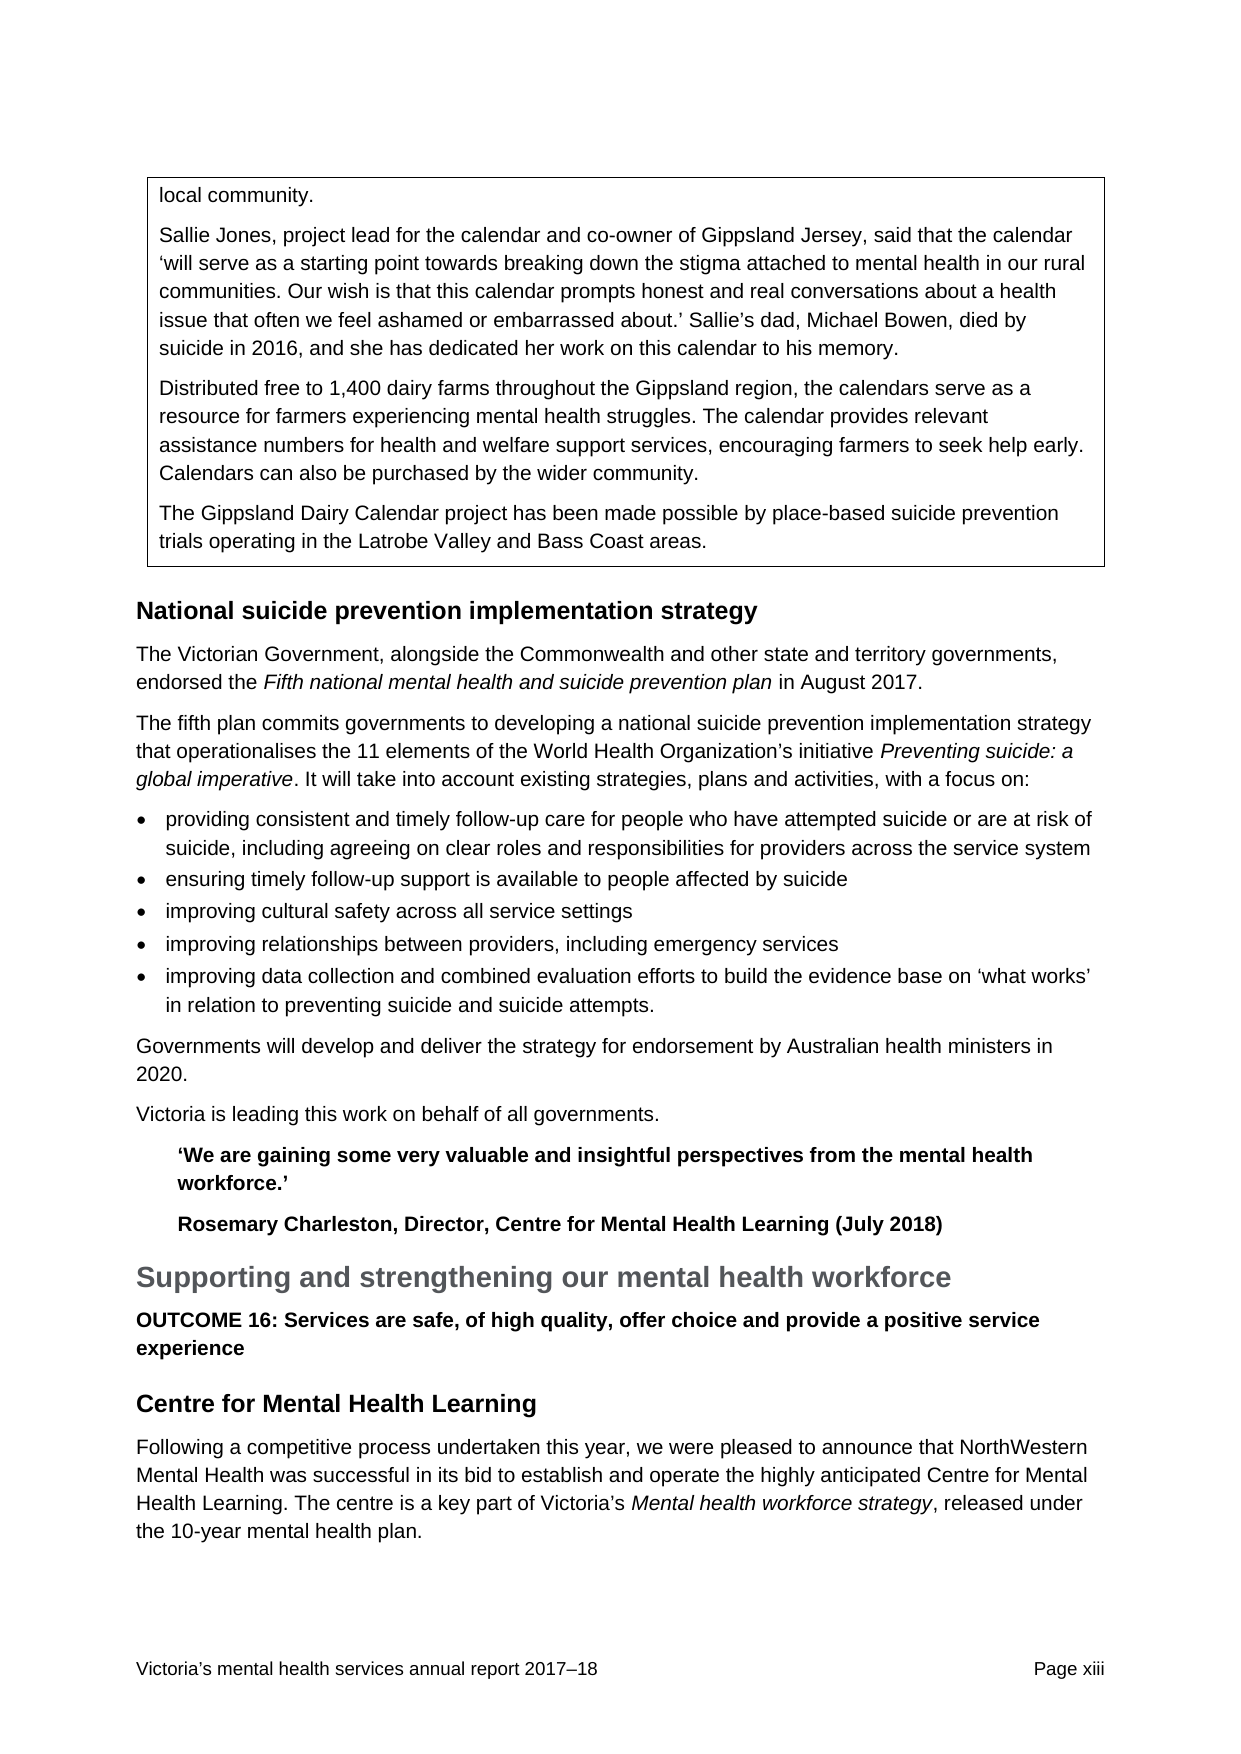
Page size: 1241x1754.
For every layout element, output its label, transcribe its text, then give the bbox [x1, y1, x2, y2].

text improving cultural safety across all service settings [136, 896, 1104, 924]
text improving relationships between providers, including emergency services [136, 928, 1104, 956]
text ensuring timely follow-up support is available to people affected by suicide [136, 864, 1104, 892]
text The Victorian Government, alongside the Commonwealth and other state and territory governments, endorsed the Fifth national mental health and suicide prevention plan in August 2017. [136, 638, 1104, 694]
text providing consistent and timely follow-up care for people who have attempted suicide or are at risk of suicide, including agreeing on clear roles and responsibilities for providers across the service system [136, 803, 1104, 859]
text Following a competitive process undertaken this year, we were pleased to announce that NorthWestern Mental Health was successful in its bid to establish and operate the highly anticipated Centre for Mental Health Learning. The centre is a key part of Victoria’s Mental health workforce strategy, released under the 10-year mental health plan. [136, 1431, 1104, 1543]
text The ﬁfth plan commits governments to developing a national suicide prevention implementation strategy that operationalises the 11 elements of the World Health Organization’s initiative Preventing suicide: a global imperative. It will take into account existing strategies, plans and activities, with a focus on: [136, 706, 1104, 791]
text OUTCOME 16: Services are safe, of high quality, offer choice and provide a positive service experience [136, 1303, 1104, 1360]
text Governments will develop and deliver the strategy for endorsement by Australian health ministers in 2020. [136, 1029, 1104, 1086]
subtitle National suicide prevention implementation strategy [136, 596, 1104, 625]
text ‘We are gaining some very valuable and insightful perspectives from the mental health workforce.’ [177, 1139, 1104, 1195]
text Rosemary Charleston, Director, Centre for Mental Health Learning (July 2018) [177, 1207, 1104, 1236]
text improving data collection and combined evaluation efforts to build the evidence base on ‘what works’ in relation to preventing suicide and suicide attempts. [136, 961, 1104, 1017]
subtitle Centre for Mental Health Learning [136, 1389, 1104, 1418]
subtitle Supporting and strengthening our mental health workforce [136, 1261, 1104, 1294]
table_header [148, 178, 1104, 566]
text Victoria is leading this work on behalf of all governments. [136, 1098, 1104, 1126]
